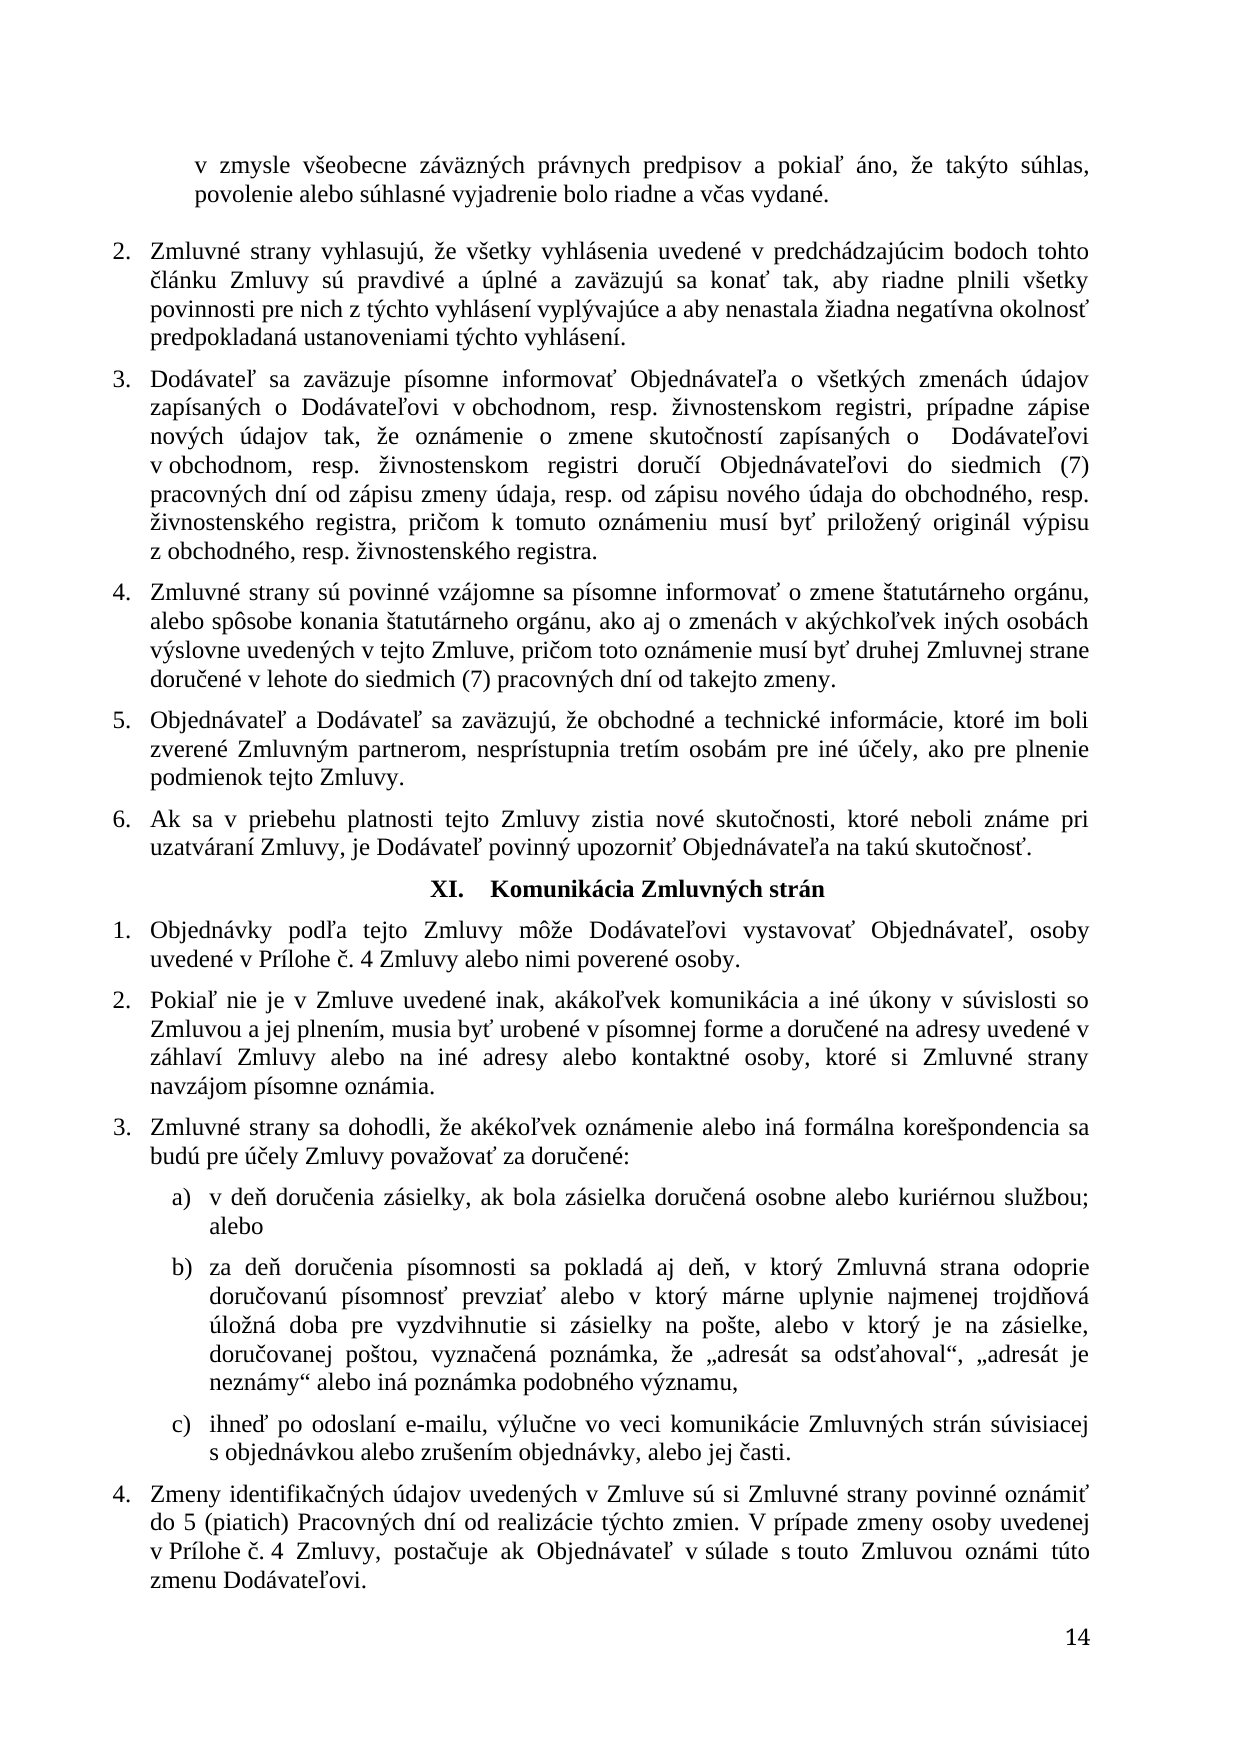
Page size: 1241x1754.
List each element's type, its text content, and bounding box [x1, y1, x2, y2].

list Zmluvné strany sú povinné vzájomne sa písomne informovať o zmene štatutárneho orgánu, alebo spôsobe konania štatutárneho orgánu, ako aj o zmenách v akýchkoľvek iných osobách výslovne uvedených v tejto Zmluve, pričom toto oznámenie musí byť druhej Zmluvnej strane doručené v lehote do siedmich (7) pracovných dní od takejto zmeny. [112, 577, 1090, 692]
list Zmluvné strany sa dohodli, že akékoľvek oznámenie alebo iná formálna korešpondencia sa budú pre účely Zmluvy považovať za doručené: [113, 1112, 1090, 1170]
list Objednávky podľa tejto Zmluvy môže Dodávateľovi vystavovať Objednávateľ, osoby uvedené v Prílohe č. 4 Zmluvy alebo nimi poverené osoby. [112, 915, 1090, 972]
list Objednávateľ a Dodávateľ sa zaväzujú, že obchodné a technické informácie, ktoré im boli zverené Zmluvným partnerom, nesprístupnia tretím osobám pre iné účely, ako pre plnenie podmienok tejto Zmluvy. [112, 705, 1090, 791]
list Zmeny identifikačných údajov uvedených v Zmluve sú si Zmluvné strany povinné oznámiť do 5 (piatich) Pracovných dní od realizácie týchto zmien. V prípade zmeny osoby uvedenej v Prílohe č. 4 Zmluvy, postačuje ak Objednávateľ v súlade s touto Zmluvou oznámi túto zmenu Dodávateľovi. [112, 1479, 1090, 1594]
list Dodávateľ sa zaväzuje písomne informovať Objednávateľa o všetkých zmenách údajov zapísaných o Dodávateľovi v obchodnom, resp. živnostenskom registri, prípadne zápise nových údajov tak, že oznámenie o zmene skutočností zapísaných o Dodávateľovi v obchodnom, resp. živnostenskom registri doručí Objednávateľovi do siedmich (7) pracovných dní od zápisu zmeny údaja, resp. od zápisu nového údaja do obchodného, resp. živnostenského registra, pričom k tomuto oznámeniu musí byť priložený originál výpisu z obchodného, resp. živnostenského registra. [112, 364, 1090, 565]
list Ak sa v priebehu platnosti tejto Zmluvy zistia nové skutočnosti, ktoré neboli známe pri uzatváraní Zmluvy, je Dodávateľ povinný upozorniť Objednávateľa na takú skutočnosť. [112, 804, 1090, 861]
subtitle Komunikácia Zmluvných strán [165, 874, 1090, 902]
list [157, 150, 1090, 207]
list Zmluvné strany vyhlasujú, že všetky vyhlásenia uvedené v predchádzajúcim bodoch tohto článku Zmluvy sú pravdivé a úplné a zaväzujú sa konať tak, aby riadne plnili všetky povinnosti pre nich z týchto vyhlásení vyplývajúce a aby nenastala žiadna negatívna okolnosť predpokladaná ustanoveniami týchto vyhlásení. [112, 236, 1090, 351]
list ihneď po odoslaní e-mailu, výlučne vo veci komunikácie Zmluvných strán súvisiacej s objednávkou alebo zrušením objednávky, alebo jej časti. [172, 1409, 1090, 1466]
list Pokiaľ nie je v Zmluve uvedené inak, akákoľvek komunikácia a iné úkony v súvislosti so Zmluvou a jej plnením, musia byť urobené v písomnej forme a doručené na adresy uvedené v záhlaví Zmluvy alebo na iné adresy alebo kontaktné osoby, ktoré si Zmluvné strany navzájom písomne oznámia. [112, 985, 1090, 1100]
list v deň doručenia zásielky, ak bola zásielka doručená osobne alebo kuriérnou službou; alebo [172, 1182, 1090, 1240]
list za deň doručenia písomnosti sa pokladá aj deň, v ktorý Zmluvná strana odoprie doručovanú písomnosť prevziať alebo v ktorý márne uplynie najmenej trojdňová úložná doba pre vyzdvihnutie si zásielky na pošte, alebo v ktorý je na zásielke, doručovanej poštou, vyznačená poznámka, že „adresát sa odsťahoval“, „adresát je neznámy“ alebo iná poznámka podobného významu, [172, 1252, 1090, 1396]
